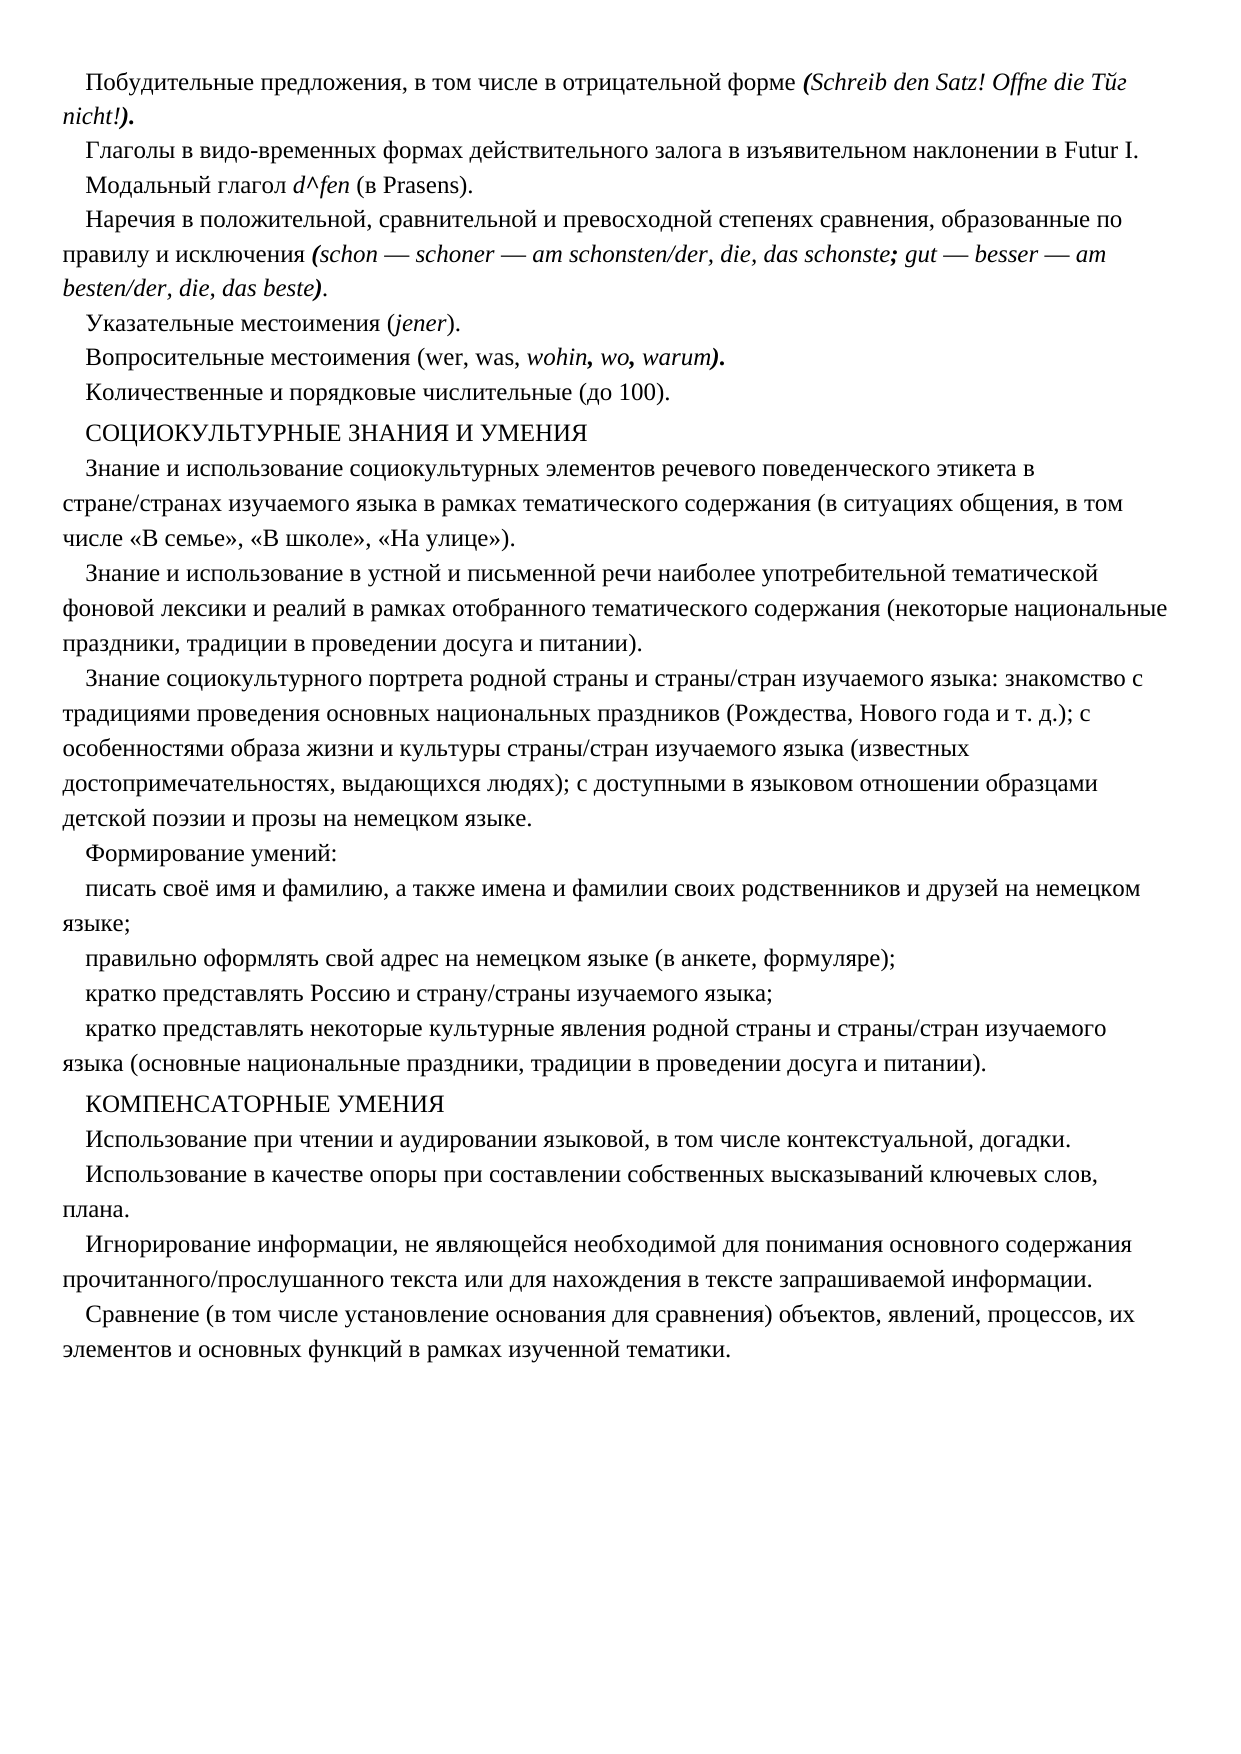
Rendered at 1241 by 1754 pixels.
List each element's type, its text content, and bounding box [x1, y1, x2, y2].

text Глаголы в видо-временных формах действительного залога в изъявительном наклонении в Futur I. [62, 131, 1169, 166]
text Использование в качестве опоры при составлении собственных высказываний ключевых слов, плана. [62, 1154, 1169, 1224]
text Знание социокультурного портрета родной страны и страны/стран изучаемого языка: знакомство с традициями проведения основных национальных праздников (Рождества, Нового года и т. д.); с особенностями образа жизни и культуры страны/стран изучаемого языка (известных достопримечательностях, выдающихся людях); с доступными в языковом отношении образцами детской поэзии и прозы на немецком языке. [62, 658, 1169, 833]
text правильно оформлять свой адрес на немецком языке (в анкете, формуляре); [62, 938, 1169, 973]
text кратко представлять некоторые культурные явления родной страны и страны/стран изучаемого языка (основные национальные праздники, традиции в проведении досуга и питании). [62, 1008, 1169, 1078]
text Наречия в положительной, сравнительной и превосходной степенях сравнения, образованные по правилу и исключения (schon — schoner — am schonsten/der, die, das schonste; gut — besser — am besten/der, die, das beste). [62, 200, 1169, 304]
text Указательные местоимения (jener). [62, 304, 1169, 338]
text Вопросительные местоимения (wer, was, wohin, wo, warum). [62, 338, 1169, 373]
text Количественные и порядковые числительные (до 100). [62, 373, 1169, 407]
text Сравнение (в том числе установление основания для сравнения) объектов, явлений, процессов, их элементов и основных функций в рамках изученной тематики. [62, 1294, 1169, 1364]
text Модальный глагол d^fen (в Prasens). [62, 166, 1169, 200]
text кратко представлять Россию и страну/страны изучаемого языка; [62, 973, 1169, 1008]
text Знание и использование в устной и письменной речи наиболее употребительной тематической фоновой лексики и реалий в рамках отобранного тематического содержания (некоторые национальные праздники, традиции в проведении досуга и питании). [62, 553, 1169, 658]
text Формирование умений: [62, 833, 1169, 868]
text Игнорирование информации, не являющейся необходимой для понимания основного содержания прочитанного/прослушанного текста или для нахождения в тексте запрашиваемой информации. [62, 1224, 1169, 1294]
text писать своё имя и фамилию, а также имена и фамилии своих родственников и друзей на немецком языке; [62, 868, 1169, 938]
text Побудительные предложения, в том числе в отрицательной форме (Schreib den Satz! Offne die Тйг nicht!). [62, 62, 1169, 131]
text СОЦИОКУЛЬТУРНЫЕ ЗНАНИЯ И УМЕНИЯ [62, 413, 1169, 448]
text КОМПЕНСАТОРНЫЕ УМЕНИЯ [62, 1084, 1169, 1119]
text Использование при чтении и аудировании языковой, в том числе контекстуальной, догадки. [62, 1119, 1169, 1154]
text Знание и использование социокультурных элементов речевого поведенческого этикета в стране/странах изучаемого языка в рамках тематического содержания (в ситуациях общения, в том числе «В семье», «В школе», «На улице»). [62, 448, 1169, 553]
